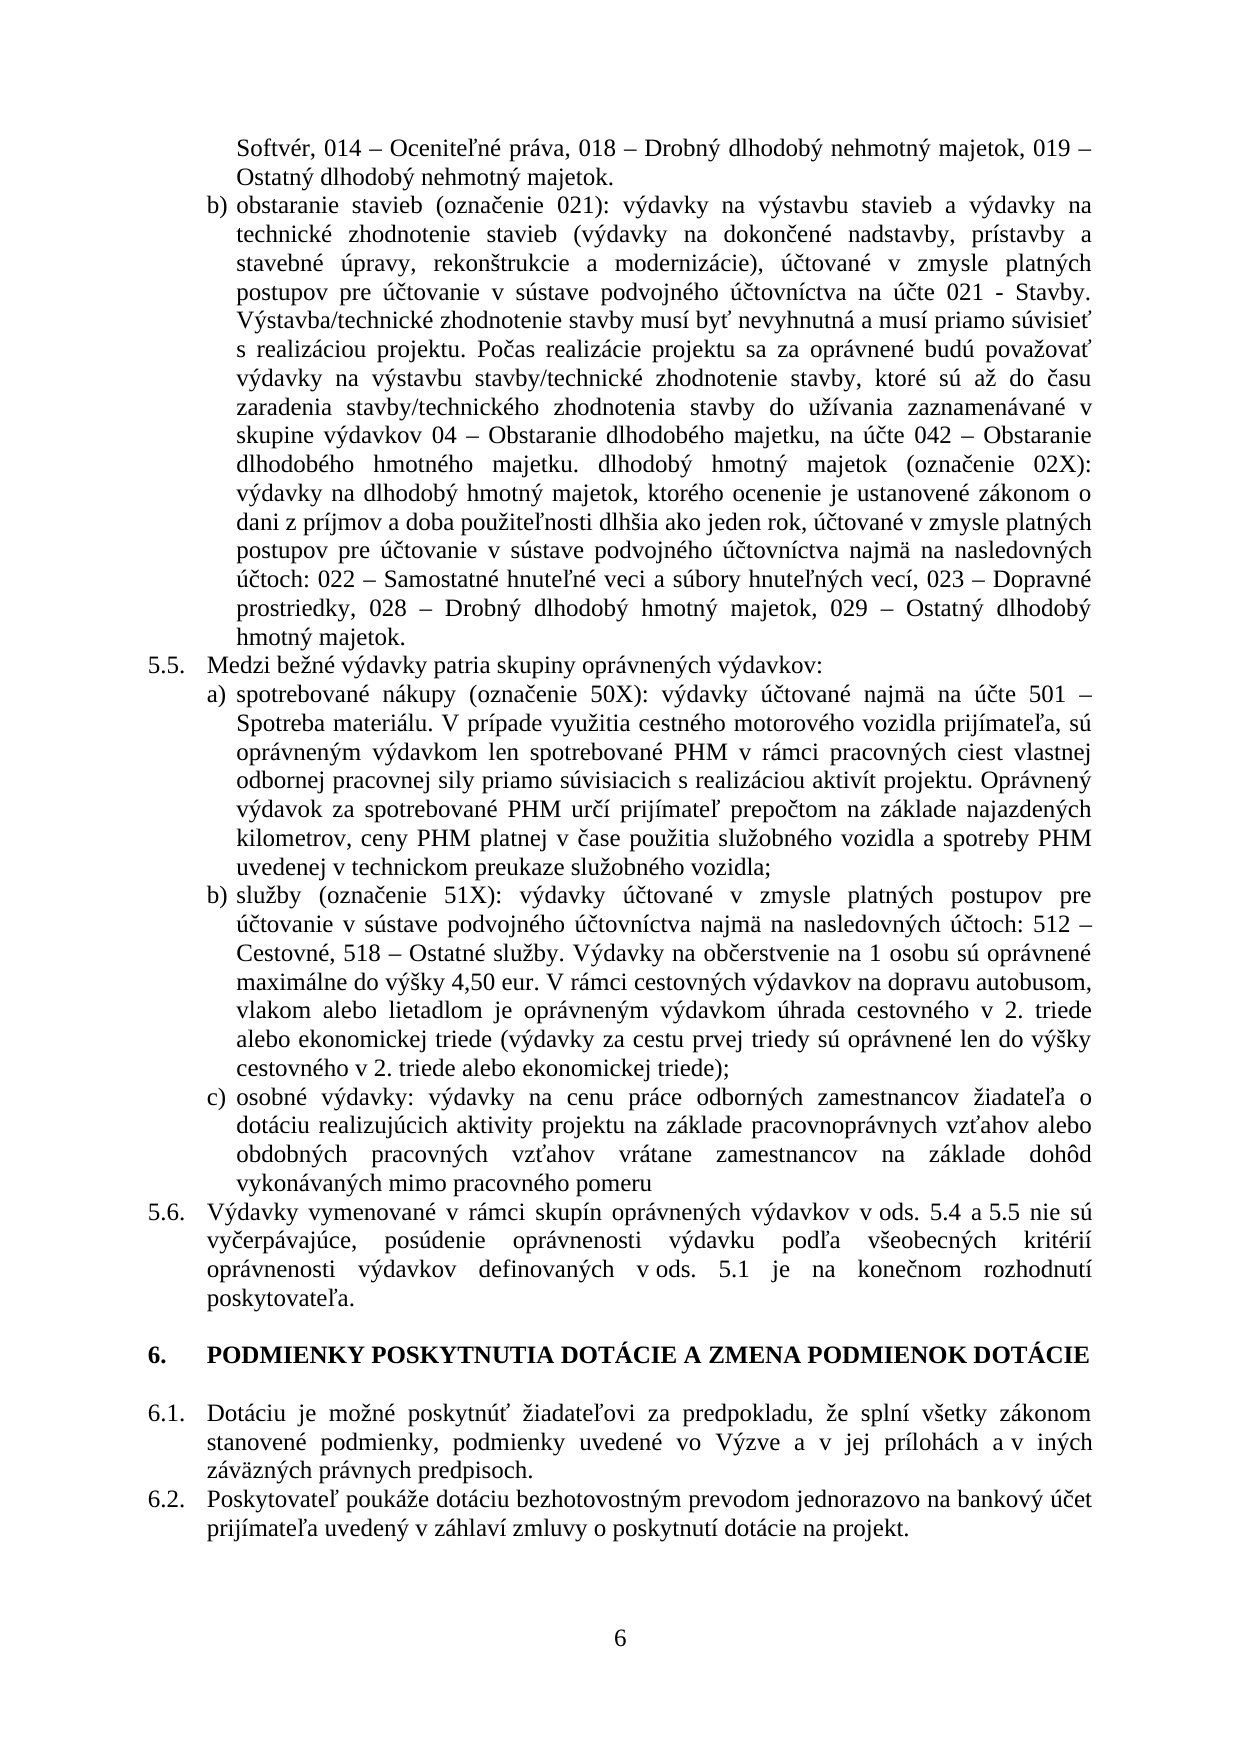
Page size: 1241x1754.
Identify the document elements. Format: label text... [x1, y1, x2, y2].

list PODMIENKY POSKYTNUTIA DOTÁCIE A ZMENA PODMIENOK DOTÁCIE [148, 1340, 1093, 1369]
list osobné výdavky: výdavky na cenu práce odborných zamestnancov žiadateľa o dotáciu realizujúcich aktivity projektu na základe pracovnoprávnych vzťahov alebo obdobných pracovných vzťahov vrátane zamestnancov na základe dohôd vykonávaných mimo pracovného pomeru [207, 1082, 1093, 1197]
list obstaranie stavieb (označenie 021): výdavky na výstavbu stavieb a výdavky na technické zhodnotenie stavieb (výdavky na dokončené nadstavby, prístavby a stavebné úpravy, rekonštrukcie a modernizácie), účtované v zmysle platných postupov pre účtovanie v sústave podvojného účtovníctva na účte 021 - Stavby. Výstavba/technické zhodnotenie stavby musí byť nevyhnutná a musí priamo súvisieť s realizáciou projektu. Počas realizácie projektu sa za oprávnené budú považovať výdavky na výstavbu stavby/technické zhodnotenie stavby, ktoré sú až do času zaradenia stavby/technického zhodnotenia stavby do užívania zaznamenávané v skupine výdavkov 04 – Obstaranie dlhodobého majetku, na účte 042 – Obstaranie dlhodobého hmotného majetku. dlhodobý hmotný majetok (označenie 02X): výdavky na dlhodobý hmotný majetok, ktorého ocenenie je ustanovené zákonom o dani z príjmov a doba použiteľnosti dlhšia ako jeden rok, účtované v zmysle platných postupov pre účtovanie v sústave podvojného účtovníctva najmä na nasledovných účtoch: 022 – Samostatné hnuteľné veci a súbory hnuteľných vecí, 023 – Dopravné prostriedky, 028 – Drobný dlhodobý hmotný majetok, 029 – Ostatný dlhodobý hmotný majetok. [207, 190, 1093, 650]
list služby (označenie 51X): výdavky účtované v zmysle platných postupov pre účtovanie v sústave podvojného účtovníctva najmä na nasledovných účtoch: 512 – Cestovné, 518 – Ostatné služby. Výdavky na občerstvenie na 1 osobu sú oprávnené maximálne do výšky 4,50 eur. V rámci cestovných výdavkov na dopravu autobusom, vlakom alebo lietadlom je oprávneným výdavkom úhrada cestovného v 2. triede alebo ekonomickej triede (výdavky za cestu prvej triedy sú oprávnené len do výšky cestovného v 2. triede alebo ekonomickej triede); [207, 880, 1093, 1082]
list Dotáciu je možné poskytnúť žiadateľovi za predpokladu, že splní všetky zákonom stanovené podmienky, podmienky uvedené vo Výzve a v jej prílohách a v iných záväzných právnych predpisoch. [148, 1398, 1093, 1484]
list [207, 133, 1093, 190]
list Výdavky vymenované v rámci skupín oprávnených výdavkov v ods. 5.4 a 5.5 nie sú vyčerpávajúce, posúdenie oprávnenosti výdavku podľa všeobecných kritérií oprávnenosti výdavkov definovaných v ods. 5.1 je na konečnom rozhodnutí poskytovateľa. [148, 1197, 1093, 1312]
list Medzi bežné výdavky patria skupiny oprávnených výdavkov: [148, 650, 1093, 679]
list spotrebované nákupy (označenie 50X): výdavky účtované najmä na účte 501 – Spotreba materiálu. V prípade využitia cestného motorového vozidla prijímateľa, sú oprávneným výdavkom len spotrebované PHM v rámci pracovných ciest vlastnej odbornej pracovnej sily priamo súvisiacich s realizáciou aktivít projektu. Oprávnený výdavok za spotrebované PHM určí prijímateľ prepočtom na základe najazdených kilometrov, ceny PHM platnej v čase použitia služobného vozidla a spotreby PHM uvedenej v technickom preukaze služobného vozidla; [207, 679, 1093, 880]
list Poskytovateľ poukáže dotáciu bezhotovostným prevodom jednorazovo na bankový účet prijímateľa uvedený v záhlaví zmluvy o poskytnutí dotácie na projekt. [148, 1484, 1093, 1542]
